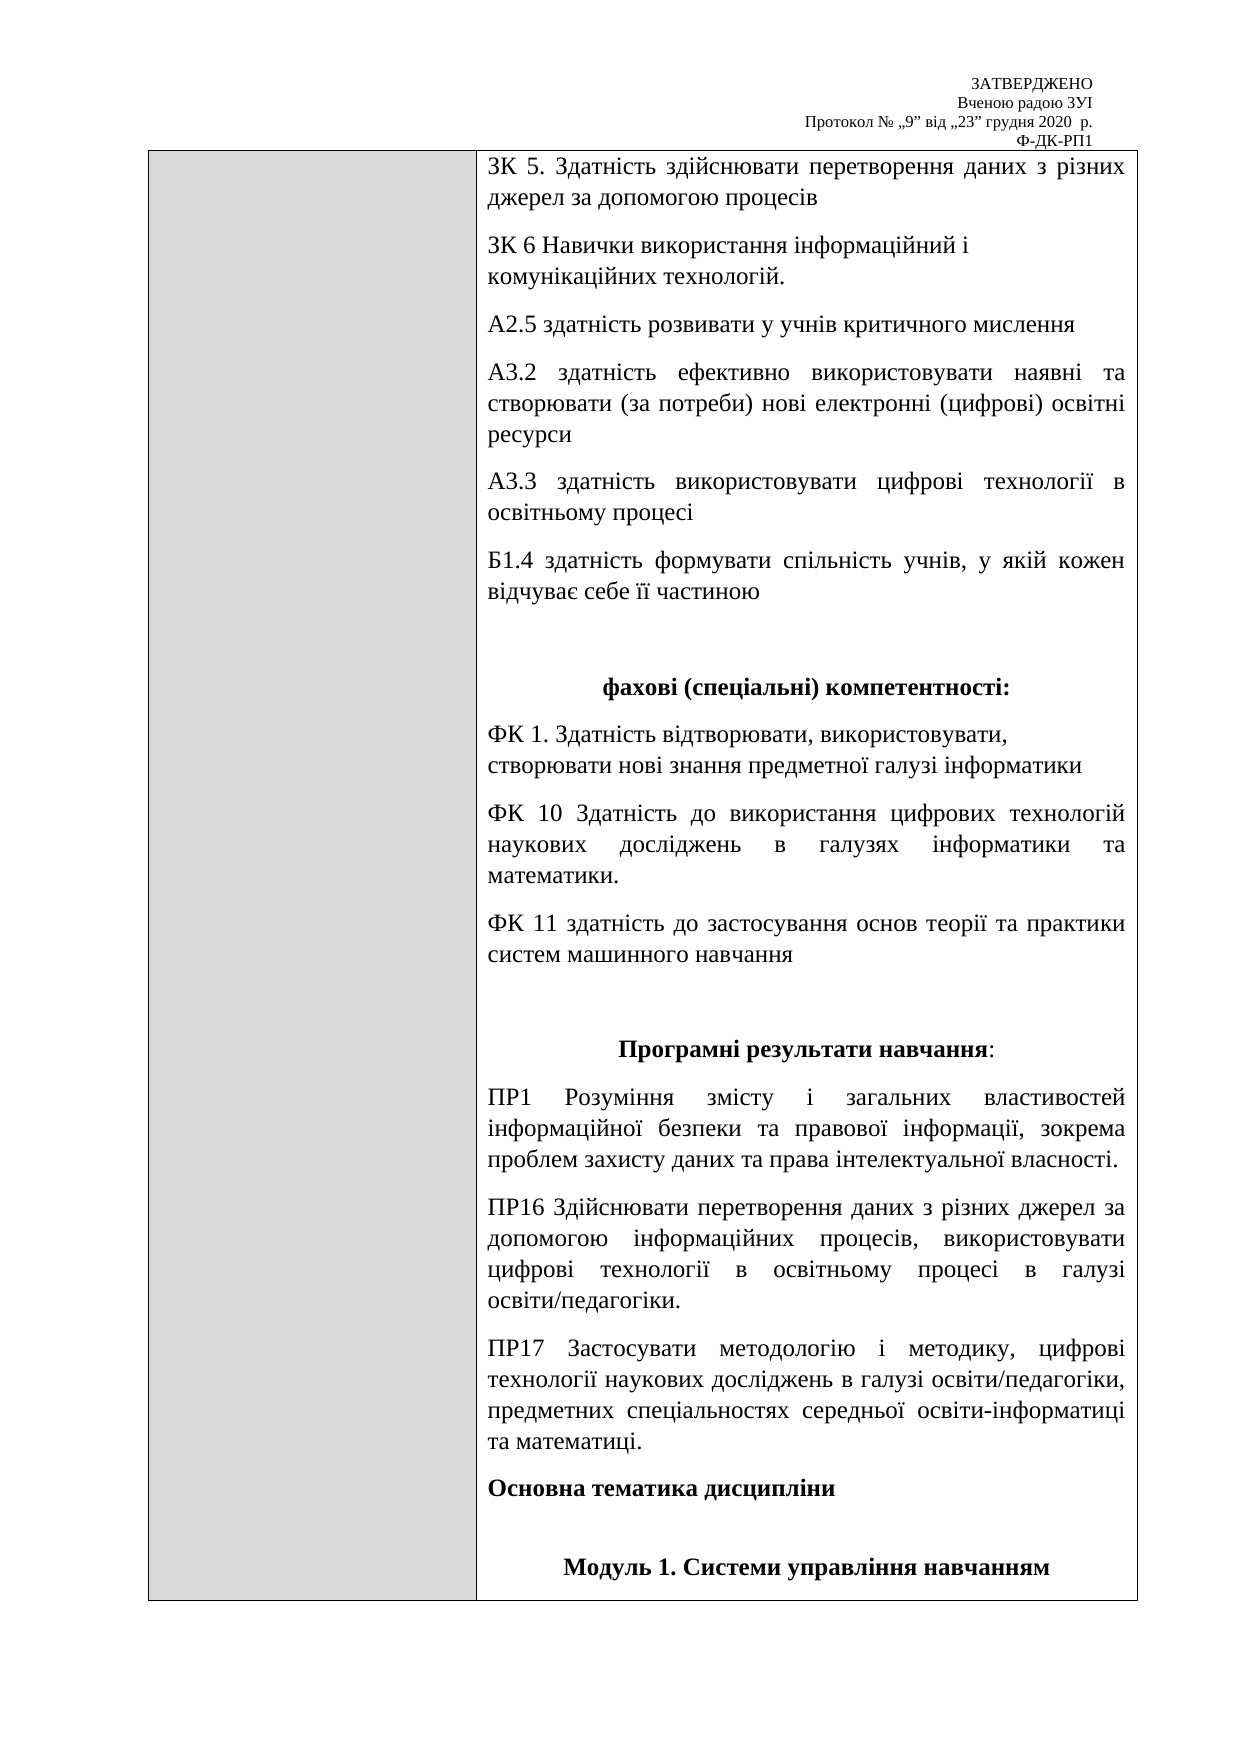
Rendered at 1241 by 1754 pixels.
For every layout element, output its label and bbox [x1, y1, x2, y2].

table_cell [477, 151, 1137, 1600]
table_cell [149, 151, 476, 1600]
